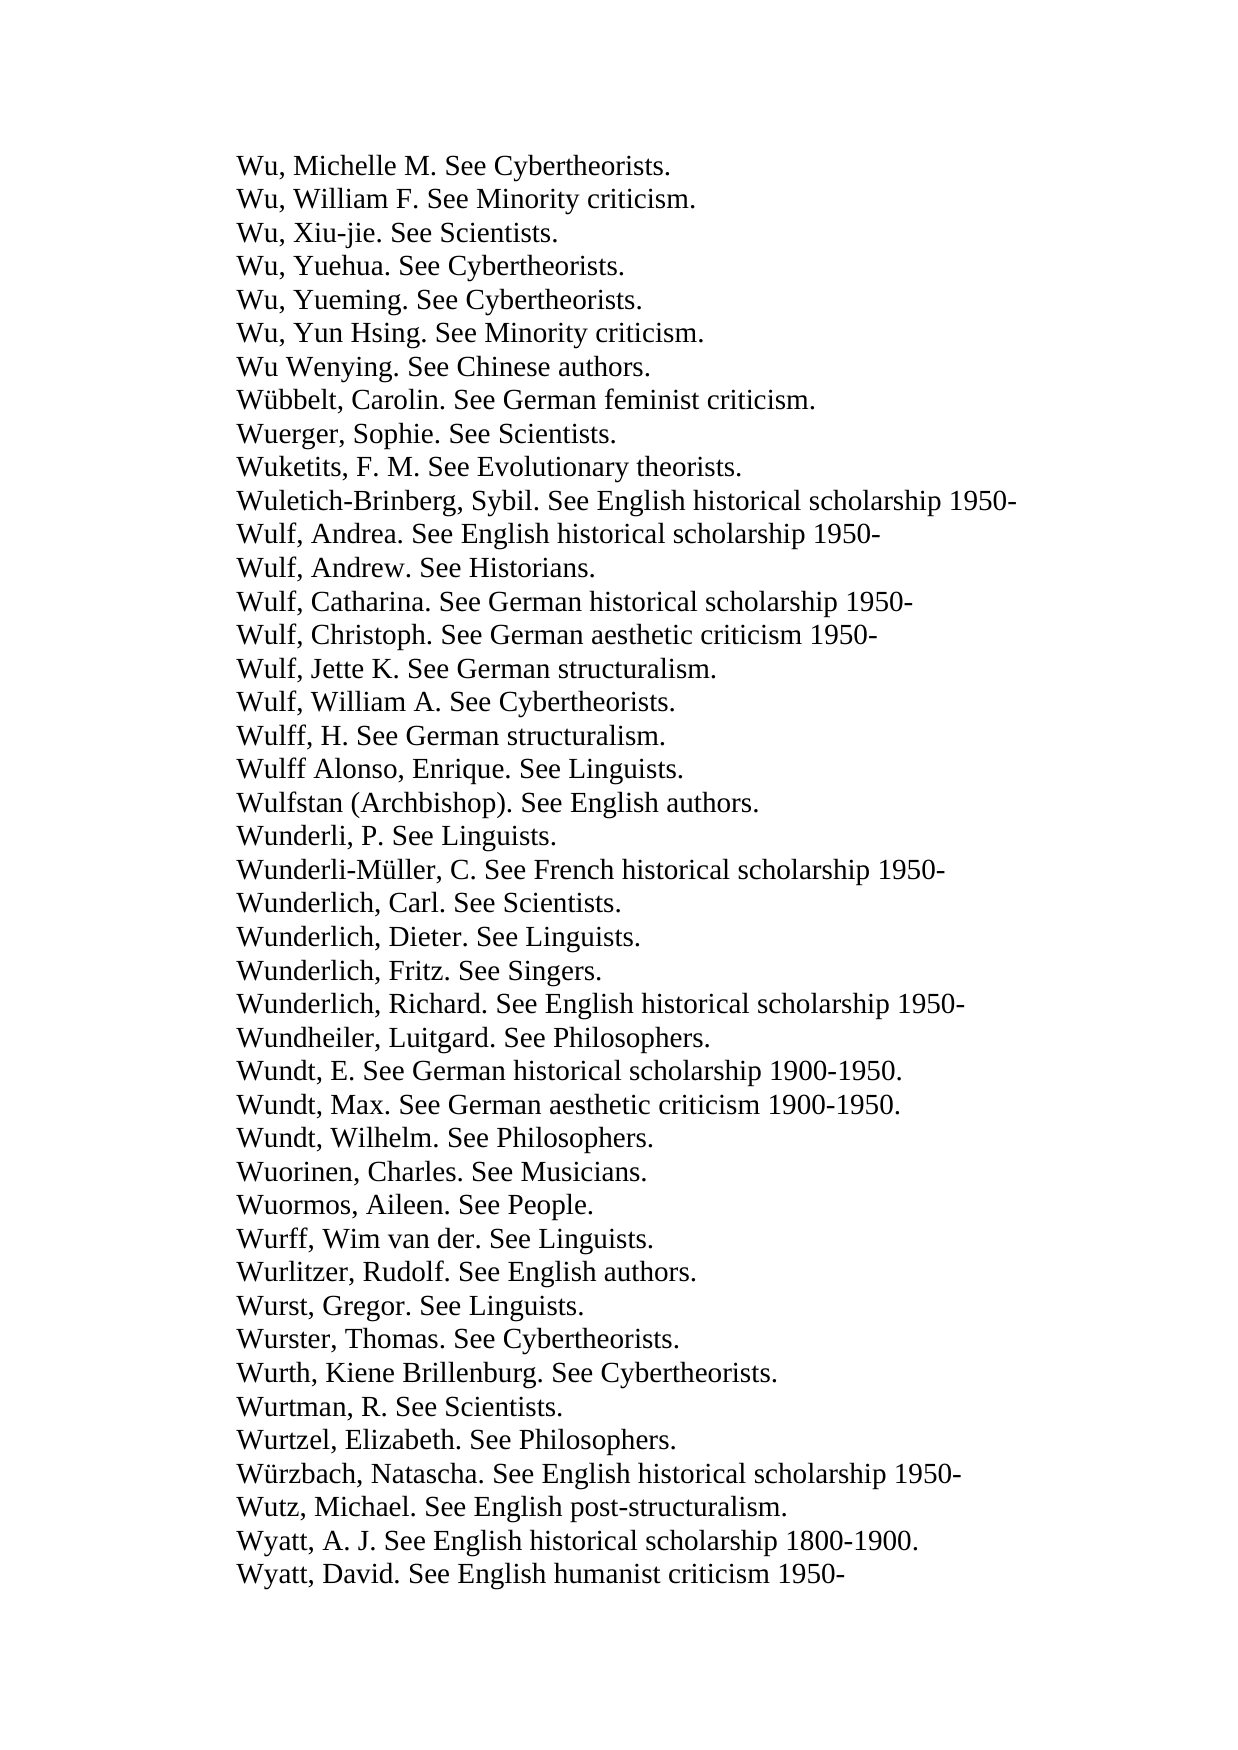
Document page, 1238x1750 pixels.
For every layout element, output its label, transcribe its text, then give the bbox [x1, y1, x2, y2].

text Wuorinen, Charles. See Musicians. [236, 1154, 1062, 1187]
text Wuletich-Brinberg, Sybil. See English historical scholarship 1950- [236, 483, 1062, 517]
text Würzbach, Natascha. See English historical scholarship 1950- [236, 1456, 1061, 1489]
text Wulff, H. See German structuralism. [236, 718, 1062, 751]
text Wu, William F. See Minority criticism. [236, 181, 1062, 215]
text Wundt, Wilhelm. See Philosophers. [236, 1120, 1062, 1154]
text Wulf, Andrew. See Historians. [236, 550, 1062, 584]
text Wuerger, Sophie. See Scientists. [236, 416, 1062, 449]
text Wundt, E. See German historical scholarship 1900-1950. [236, 1053, 1062, 1087]
text Wunderli-Müller, C. See French historical scholarship 1950- [236, 852, 1062, 886]
text Wurff, Wim van der. See Linguists. [236, 1221, 1062, 1254]
text Wulfstan (Archbishop). See English authors. [236, 785, 1062, 818]
text Wu, Xiu-jie. See Scientists. [236, 215, 1062, 248]
text Wundt, Max. See German aesthetic criticism 1900-1950. [236, 1087, 1062, 1120]
text Wulf, William A. See Cybertheorists. [236, 684, 1062, 718]
text Wu, Michelle M. See Cybertheorists. [236, 148, 1062, 181]
text Wulf, Catharina. See German historical scholarship 1950- [236, 584, 1056, 617]
text Wulf, Andrea. See English historical scholarship 1950- [236, 517, 1062, 550]
text Wurth, Kiene Brillenburg. See Cybertheorists. [236, 1355, 1062, 1389]
text Wurster, Thomas. See Cybertheorists. [236, 1322, 1062, 1355]
text Wu, Yueming. See Cybertheorists. [236, 282, 1062, 315]
text Wulf, Christoph. See German aesthetic criticism 1950- [236, 617, 1062, 651]
text Wunderlich, Carl. See Scientists. [236, 886, 1056, 919]
text Wu, Yun Hsing. See Minority criticism. [236, 315, 1062, 349]
text Wyatt, A. J. See English historical scholarship 1800-1900. [236, 1523, 1062, 1556]
text Wu, Yuehua. See Cybertheorists. [236, 248, 1062, 282]
text Wuormos, Aileen. See People. [236, 1187, 1062, 1221]
text Wu Wenying. See Chinese authors. [236, 349, 1062, 382]
text Wundheiler, Luitgard. See Philosophers. [236, 1020, 1062, 1053]
text Wunderlich, Richard. See English historical scholarship 1950- [236, 986, 1062, 1020]
text Wutz, Michael. See English post-structuralism. [236, 1489, 1056, 1523]
text Wübbelt, Carolin. See German feminist criticism. [236, 382, 1062, 416]
text Wurst, Gregor. See Linguists. [236, 1288, 1062, 1322]
text Wurtzel, Elizabeth. See Philosophers. [236, 1422, 1062, 1456]
text Wurlitzer, Rudolf. See English authors. [236, 1254, 1062, 1288]
text Wurtman, R. See Scientists. [236, 1389, 1062, 1422]
text Wunderlich, Fritz. See Singers. [236, 953, 1062, 986]
text Wunderli, P. See Linguists. [236, 818, 1062, 852]
text Wunderlich, Dieter. See Linguists. [236, 919, 1062, 953]
text Wuketits, F. M. See Evolutionary theorists. [236, 449, 1062, 483]
text Wyatt, David. See English humanist criticism 1950- [236, 1556, 1061, 1590]
text Wulff Alonso, Enrique. See Linguists. [236, 751, 1062, 785]
text Wulf, Jette K. See German structuralism. [236, 651, 1062, 684]
